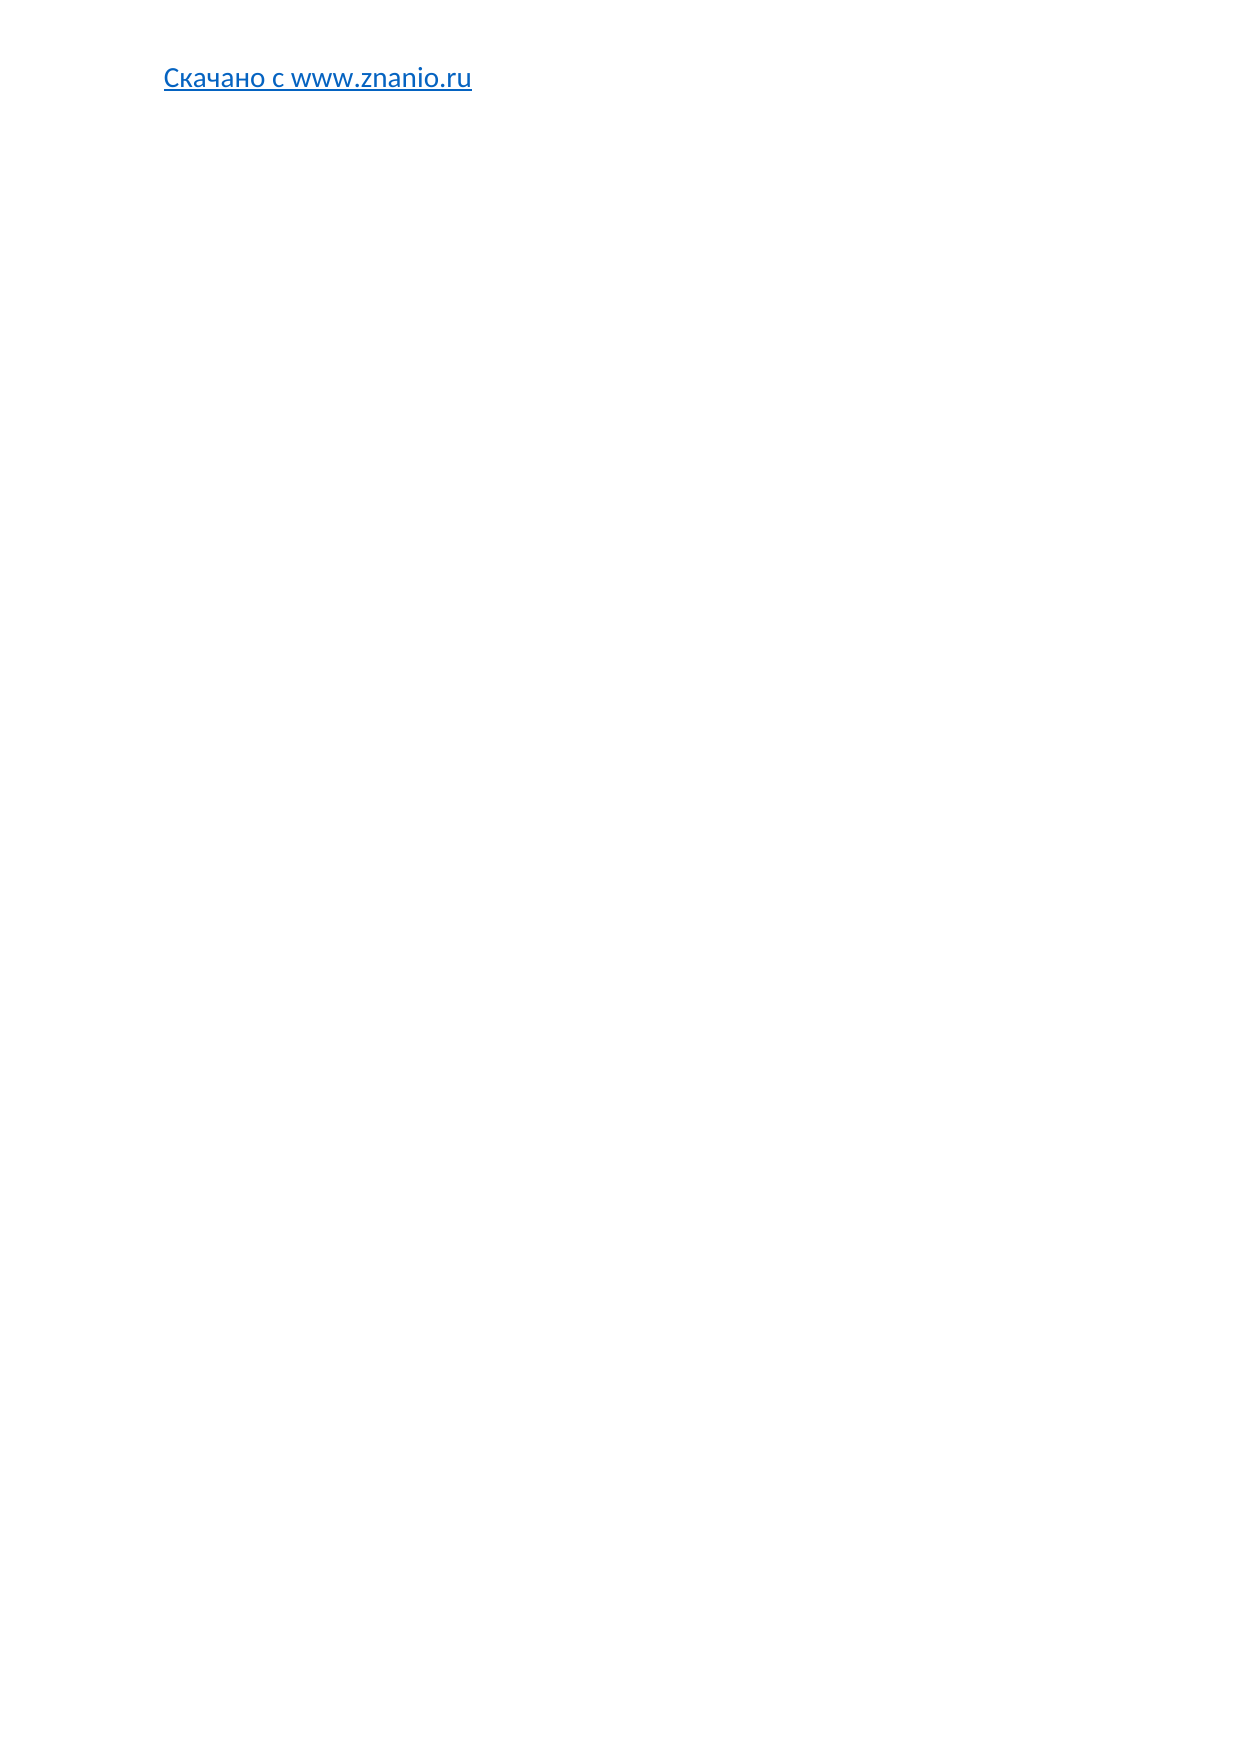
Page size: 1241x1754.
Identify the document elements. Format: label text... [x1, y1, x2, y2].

list Скачано с www.znanio.ru [164, 59, 1152, 95]
